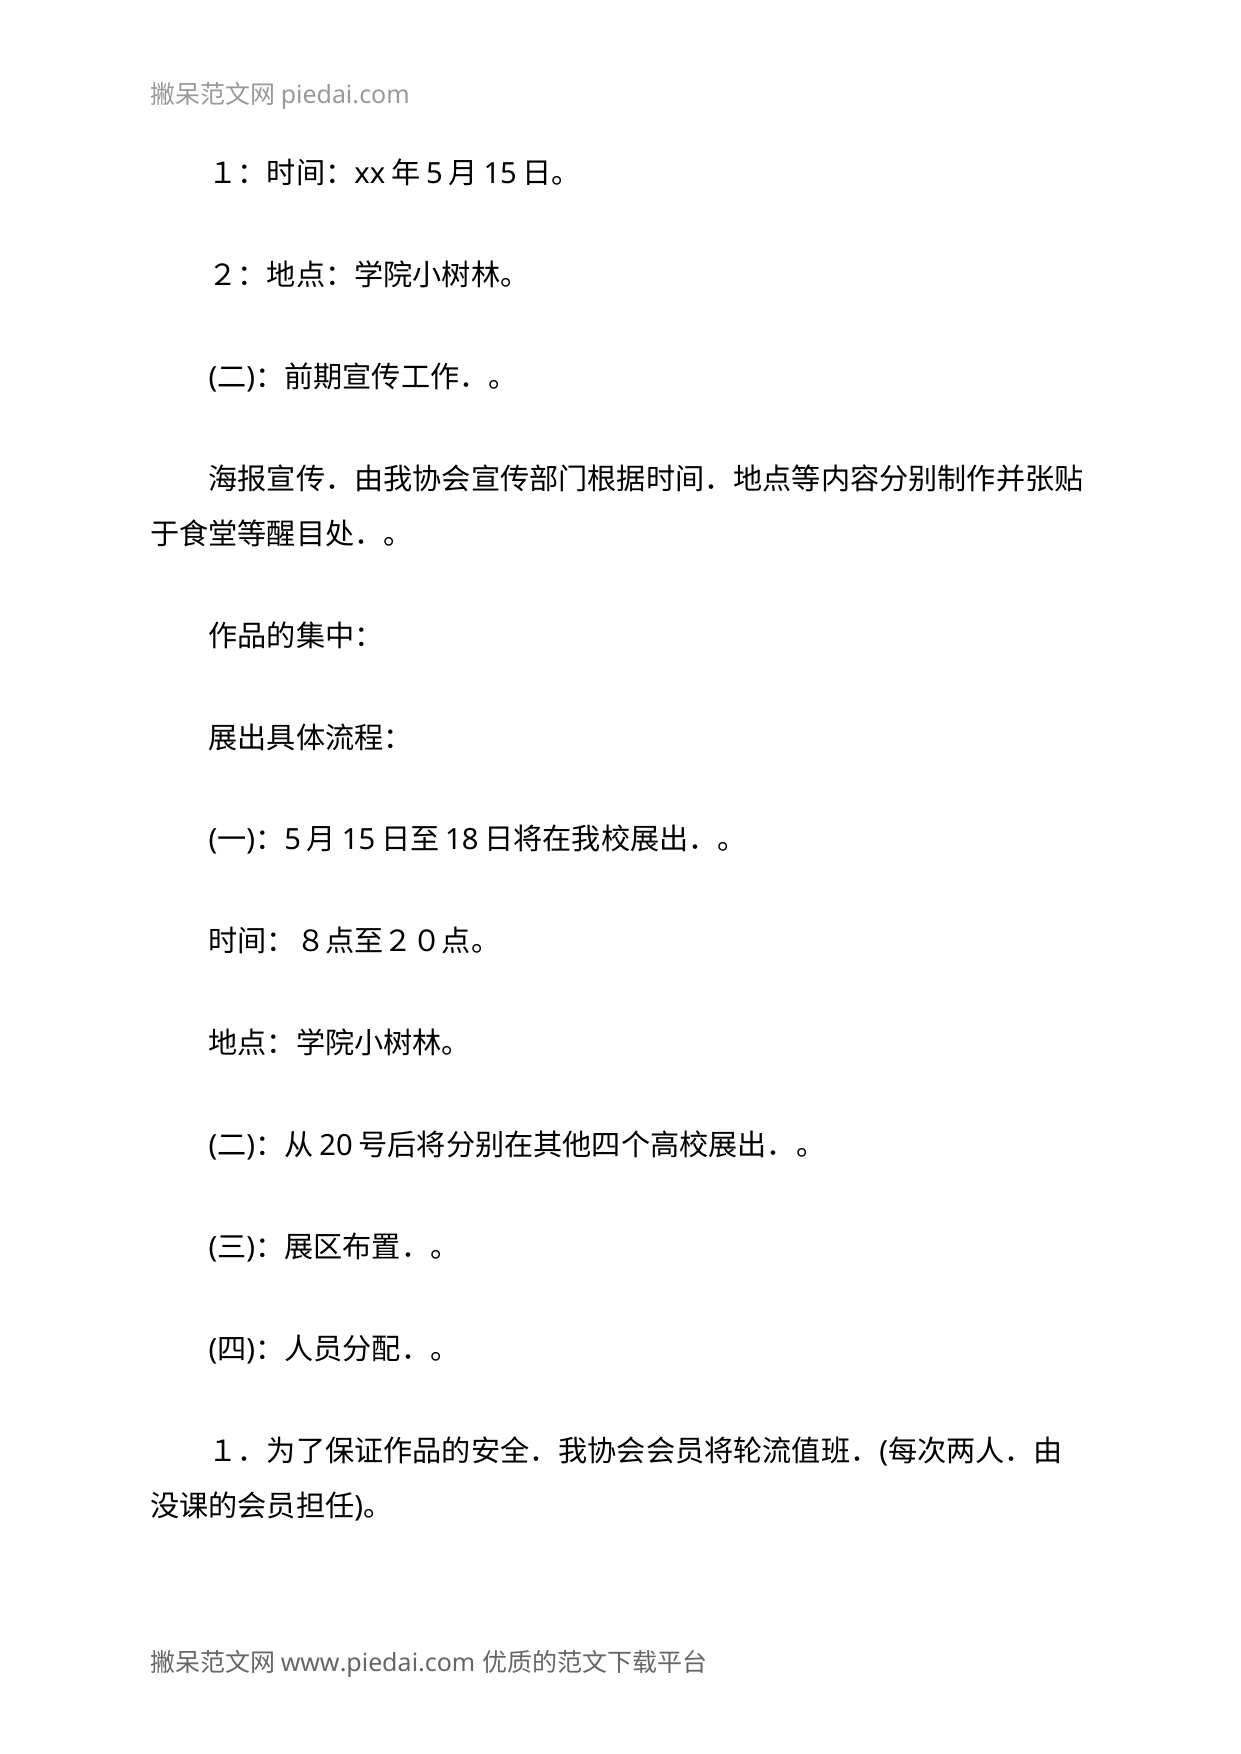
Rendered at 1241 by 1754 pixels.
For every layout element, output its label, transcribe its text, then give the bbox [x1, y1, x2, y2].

text １：时间：xx年5月15日。 [150, 150, 1090, 192]
text 地点：学院小树林。 [150, 1020, 1090, 1062]
text 作品的集中： [150, 612, 1090, 655]
text (四)：人员分配．。 [150, 1325, 1090, 1368]
text (三)：展区布置．。 [150, 1223, 1090, 1266]
text 海报宣传．由我协会宣传部门根据时间．地点等内容分别制作并张贴于食堂等醒目处．。 [150, 456, 1090, 553]
text (二)：从20号后将分别在其他四个高校展出．。 [150, 1121, 1090, 1164]
text １．为了保证作品的安全．我协会会员将轮流值班．(每次两人．由没课的会员担任)。 [150, 1427, 1090, 1525]
text ２：地点：学院小树林。 [150, 252, 1090, 294]
text 展出具体流程： [150, 714, 1090, 756]
text (二)：前期宣传工作．。 [150, 354, 1090, 396]
text 时间：８点至２０点。 [150, 918, 1090, 960]
text (一)：5月15日至18日将在我校展出．。 [150, 816, 1090, 858]
